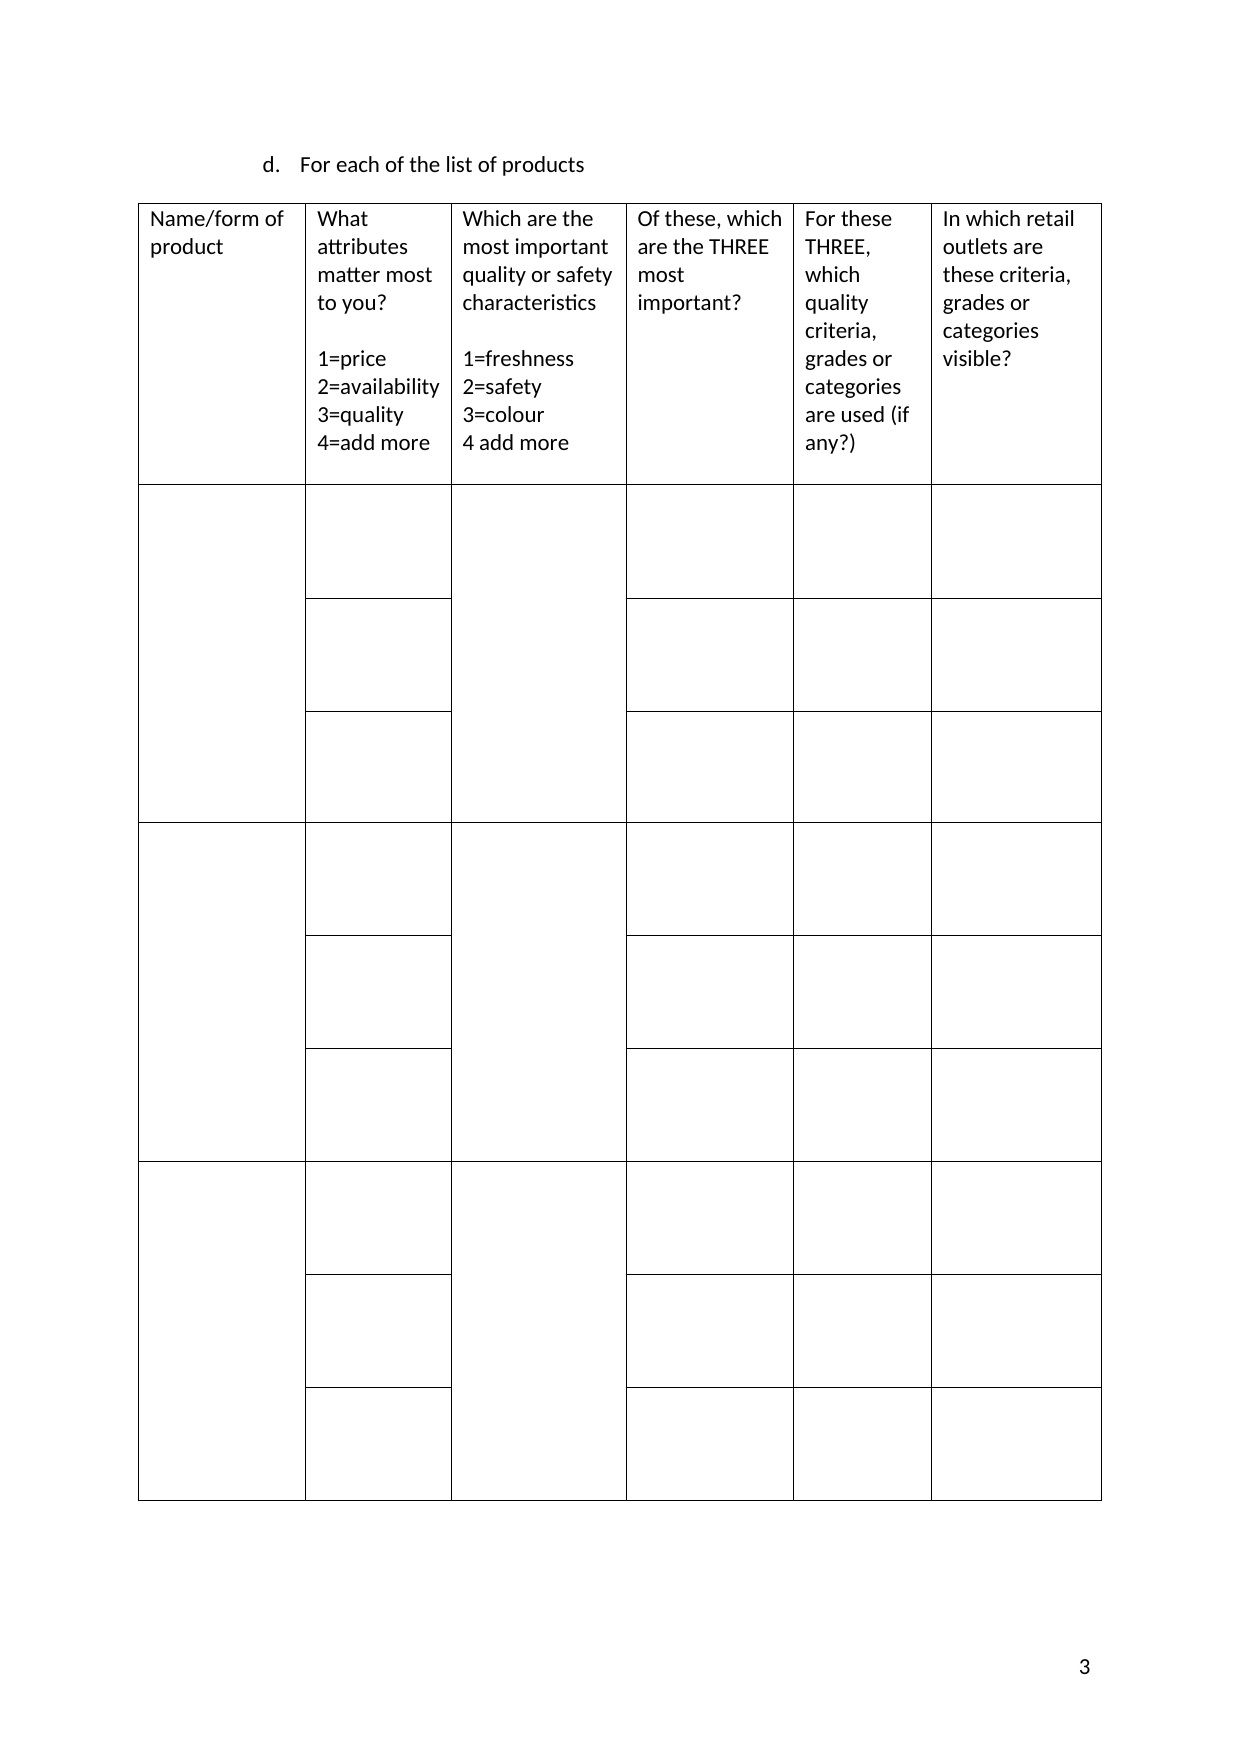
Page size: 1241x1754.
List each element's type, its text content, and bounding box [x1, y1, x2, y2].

table_cell [794, 1275, 931, 1387]
table_cell [627, 1388, 793, 1500]
table_cell [306, 936, 451, 1048]
table_cell [932, 712, 1101, 822]
table_cell [139, 1162, 305, 1500]
table_header What attributes matter most to you? 1=price 2=availability 3=quality 4=add more [306, 204, 451, 484]
table_header Name/form of product [139, 204, 305, 484]
table_header Which are the most important quality or safety characteristics 1=freshness 2=safety 3=colour 4 add more [452, 204, 626, 484]
table_cell [306, 1275, 451, 1387]
table_cell [627, 1049, 793, 1161]
table_cell [794, 485, 931, 597]
table_cell [932, 1388, 1101, 1500]
table_cell [627, 823, 793, 935]
table_cell [306, 485, 451, 597]
table_header For these THREE, which quality criteria, grades or categories are used (if any?) [794, 204, 931, 484]
table_cell [932, 1275, 1101, 1387]
table_cell [306, 1388, 451, 1500]
list For each of the list of products [262, 150, 1090, 178]
table_cell [932, 936, 1101, 1048]
table_cell [306, 1049, 451, 1161]
table_cell [932, 599, 1101, 711]
table_cell [794, 823, 931, 935]
table_cell [932, 1049, 1101, 1161]
table_cell [627, 712, 793, 822]
table_cell [794, 936, 931, 1048]
table_cell [794, 1049, 931, 1161]
table_cell [627, 1275, 793, 1387]
table_cell [627, 936, 793, 1048]
table_cell [452, 823, 626, 1161]
table_cell [452, 485, 626, 822]
table_cell [794, 599, 931, 711]
table_cell [794, 712, 931, 822]
table_cell [139, 823, 305, 1161]
table_cell [306, 1162, 451, 1274]
table_cell [452, 1162, 626, 1500]
table_cell [932, 1162, 1101, 1274]
table_cell [794, 1388, 931, 1500]
table_cell [794, 1162, 931, 1274]
table_cell [627, 599, 793, 711]
table_cell [306, 823, 451, 935]
table_header Of these, which are the THREE most important? [627, 204, 793, 484]
table_cell [627, 1162, 793, 1274]
table_cell [932, 485, 1101, 597]
table_cell [306, 712, 451, 822]
table_cell [627, 485, 793, 597]
table_cell [306, 599, 451, 711]
table_header In which retail outlets are these criteria, grades or categories visible? [932, 204, 1101, 484]
table_cell [932, 823, 1101, 935]
table_cell [139, 485, 305, 822]
